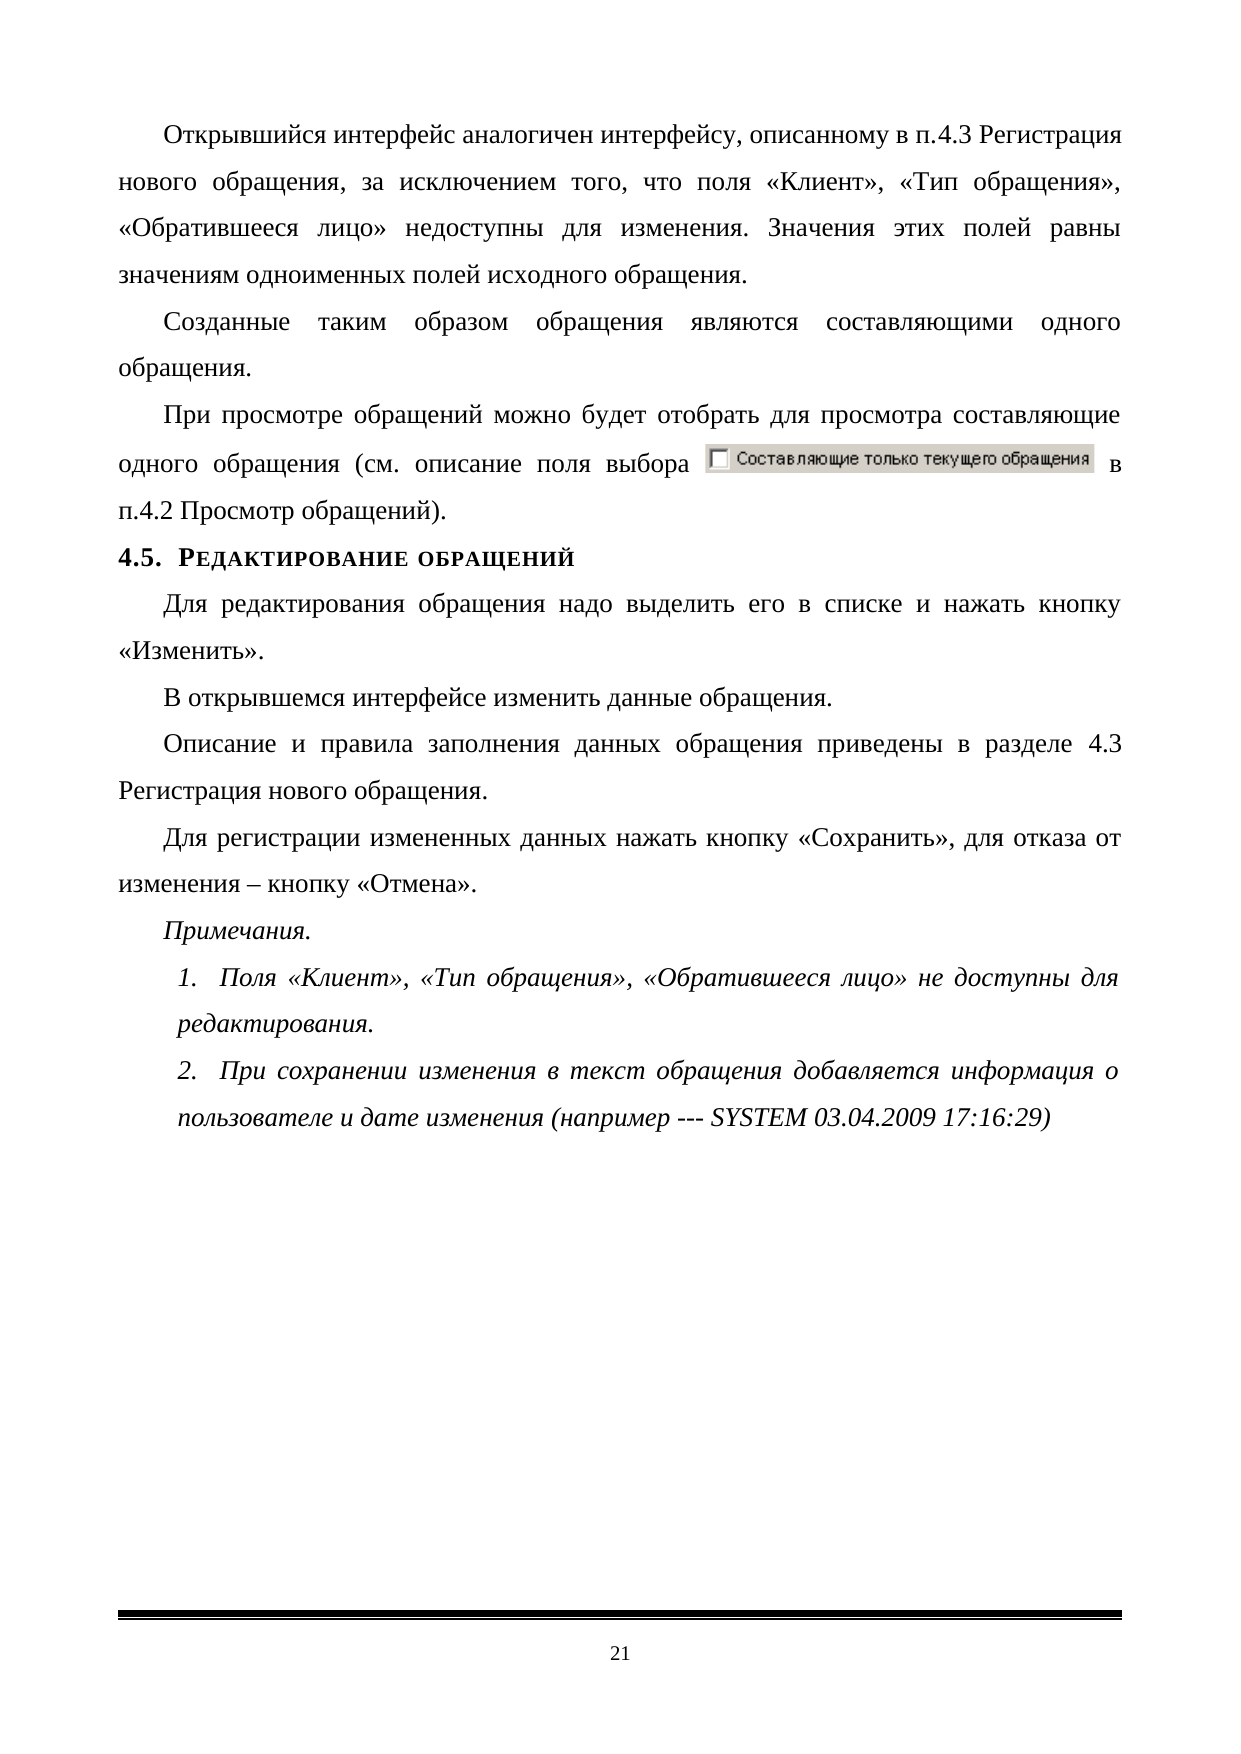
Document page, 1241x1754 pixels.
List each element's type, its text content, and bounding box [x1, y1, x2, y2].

text Описание и правила заполнения данных обращения приведены в разделе 4.3 Регистрация нового обращения. [118, 728, 1122, 805]
list Поля «Клиент», «Тип обращения», «Обратившееся лицо» не доступны для редактирования. [177, 961, 1122, 1039]
text Примечания. [118, 914, 1122, 945]
text Созданные таким образом обращения являются составляющими одного обращения. [118, 305, 1122, 383]
text В открывшемся интерфейсе изменить данные обращения. [118, 681, 1122, 712]
picture [705, 444, 1095, 473]
text Для редактирования обращения надо выделить его в списке и нажать кнопку «Изменить». [118, 588, 1122, 665]
text Открывшийся интерфейс аналогичен интерфейсу, описанному в п.4.3 Регистрация нового обращения, за исключением того, что поля «Клиент», «Тип обращения», «Обратившееся лицо» недоступны для изменения. Значения этих полей равны значениям одноименных полей исходного обращения. [118, 118, 1122, 289]
text При просмотре обращений можно будет отобрать для просмотра составляющие одного обращения (см. описание поля выбора в п.4.2 Просмотр обращений). [118, 398, 1122, 525]
subtitle Редактирование обращений [118, 541, 1122, 572]
list При сохранении изменения в текст обращения добавляется информация о пользователе и дате изменения (например --- SYSTEM 03.04.2009 17:16:29) [177, 1054, 1122, 1132]
text Для регистрации измененных данных нажать кнопку «Сохранить», для отказа от изменения – кнопку «Отмена». [118, 821, 1122, 899]
